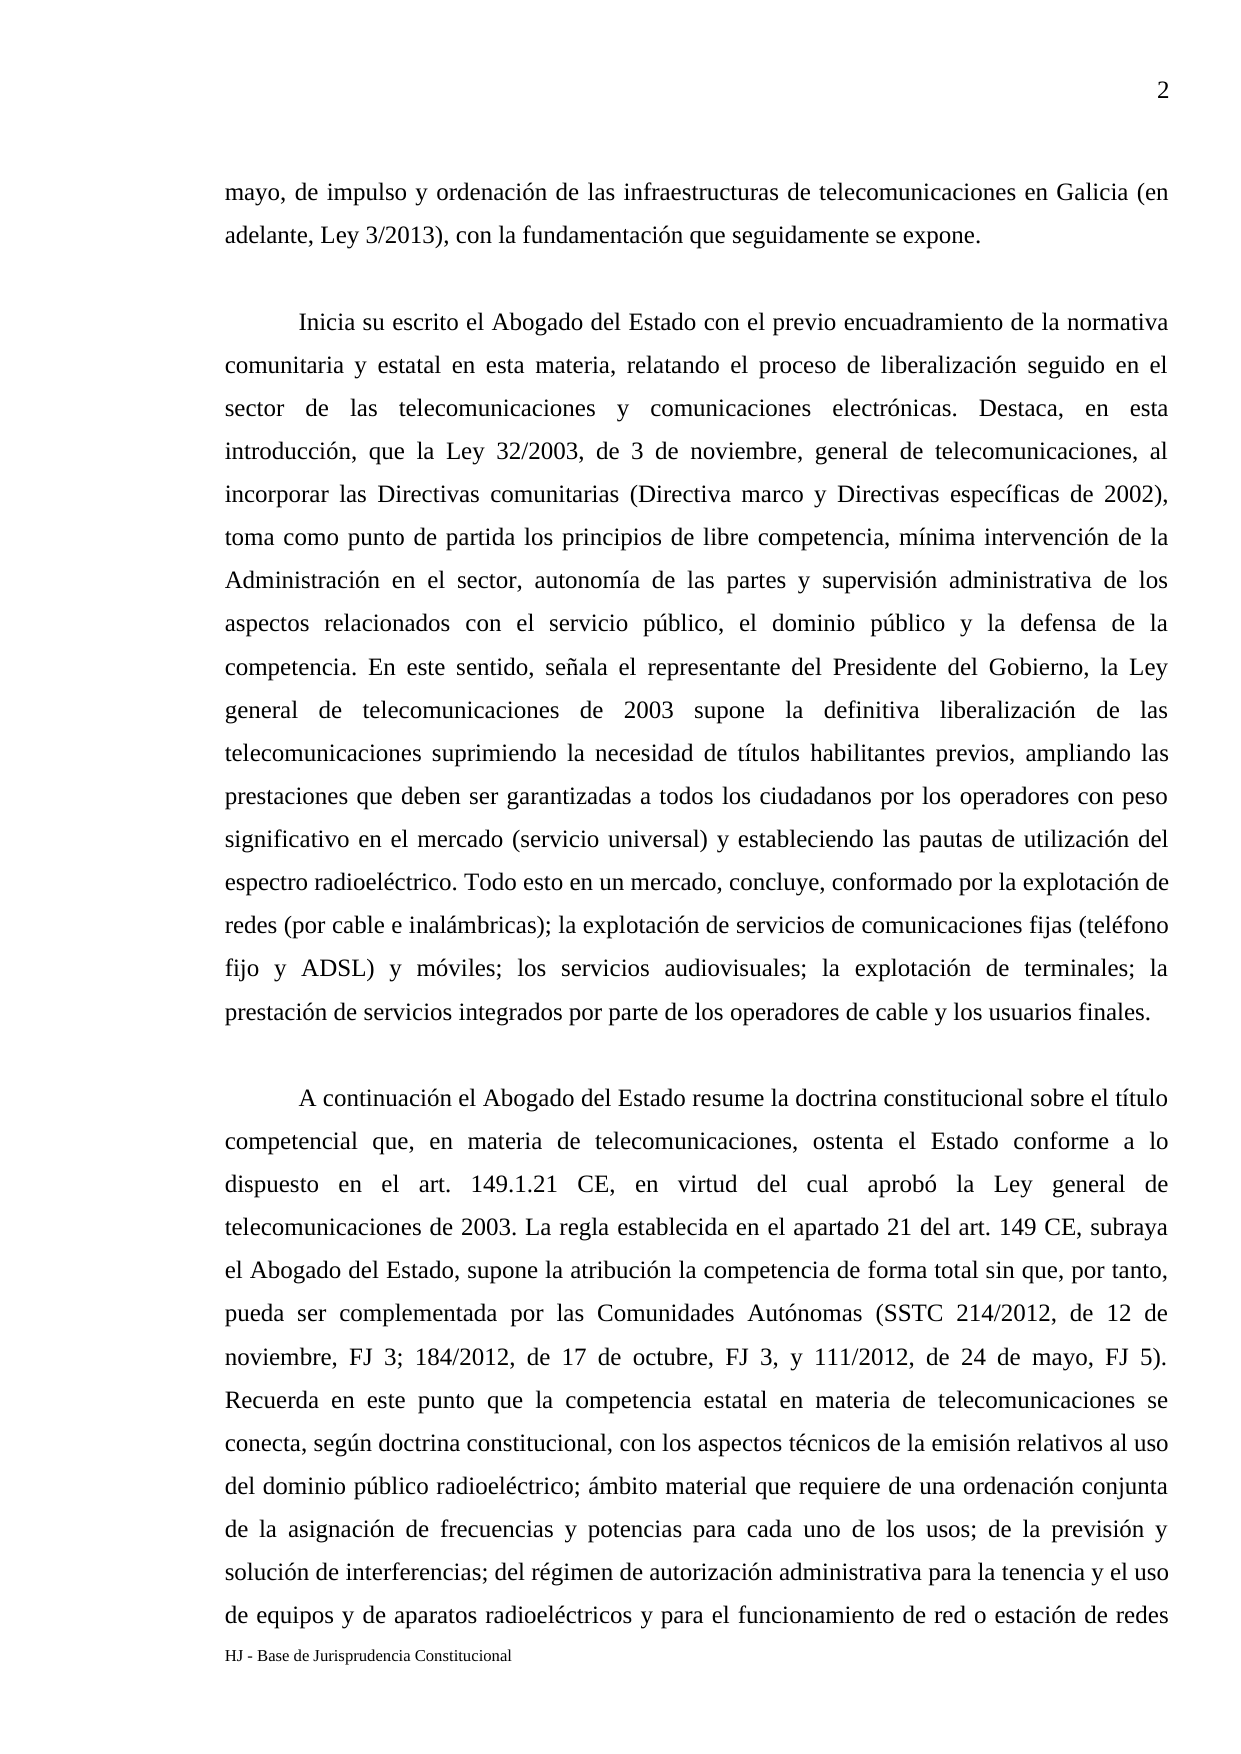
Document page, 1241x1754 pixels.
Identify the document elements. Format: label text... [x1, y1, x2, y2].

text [224, 1083, 1169, 1629]
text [224, 177, 1169, 249]
text Inicia su escrito el Abogado del Estado con el previo encuadramiento de la normativa comunitaria y estatal en esta materia, relatando el proceso de liberalización seguido en el sector de las telecomunicaciones y comunicaciones electrónicas. Destaca, en esta introducción, que la Ley 32/2003, de 3 de noviembre, general de telecomunicaciones, al incorporar las Directivas comunitarias (Directiva marco y Directivas específicas de 2002), toma como punto de partida los principios de libre competencia, mínima intervención de la Administración en el sector, autonomía de las partes y supervisión administrativa de los aspectos relacionados con el servicio público, el dominio público y la defensa de la competencia. En este sentido, señala el representante del Presidente del Gobierno, la Ley general de telecomunicaciones de 2003 supone la definitiva liberalización de las telecomunicaciones suprimiendo la necesidad de títulos habilitantes previos, ampliando las prestaciones que deben ser garantizadas a todos los ciudadanos por los operadores con peso significativo en el mercado (servicio universal) y estableciendo las pautas de utilización del espectro radioeléctrico. Todo esto en un mercado, concluye, conformado por la explotación de redes (por cable e inalámbricas); la explotación de servicios de comunicaciones fijas (teléfono fijo y ADSL) y móviles; los servicios audiovisuales; la explotación de terminales; la prestación de servicios integrados por parte de los operadores de cable y los usuarios finales. [224, 307, 1169, 1025]
